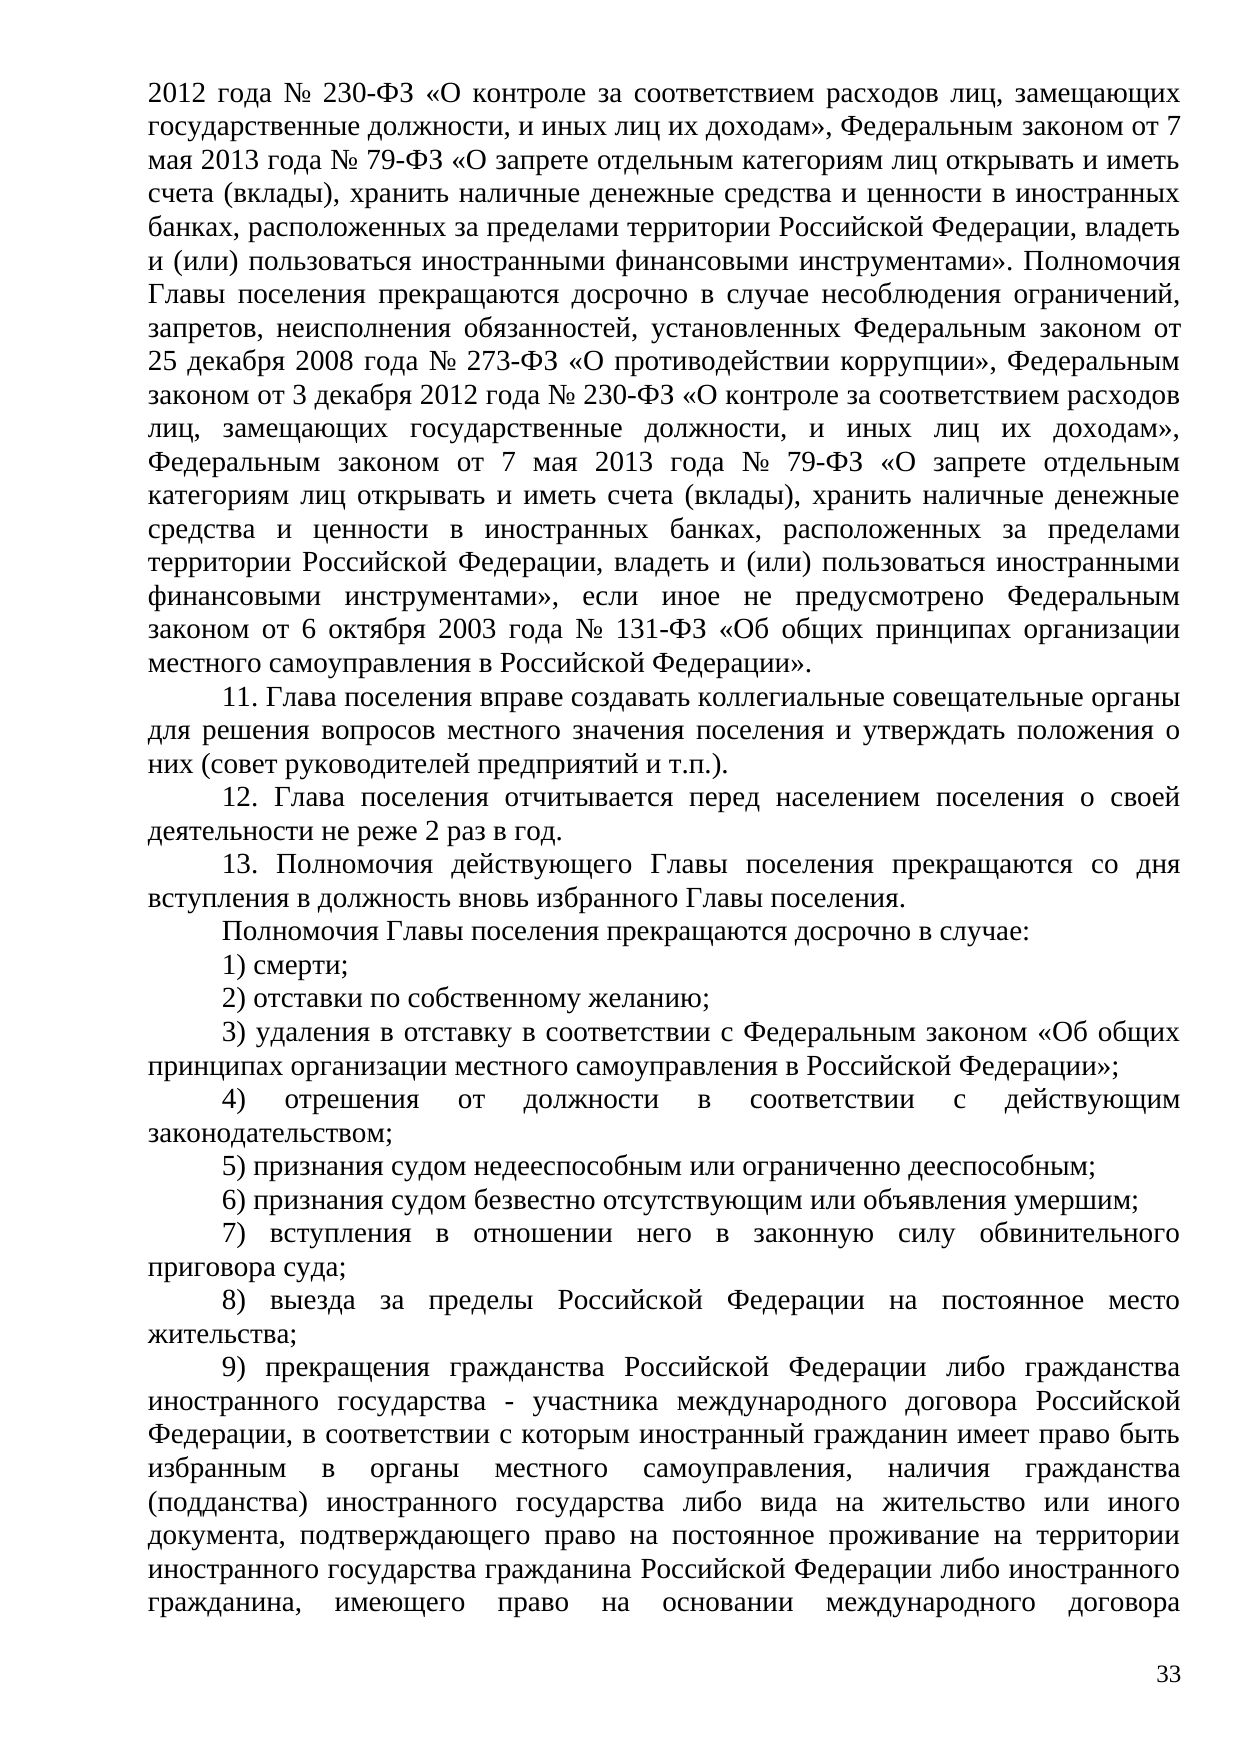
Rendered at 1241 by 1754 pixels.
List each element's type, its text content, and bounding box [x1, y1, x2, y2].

text 3) удаления в отставку в соответствии с Федеральным законом «Об общих принципах организации местного самоуправления в Российской Федерации»; [148, 1014, 1181, 1081]
text 8) выезда за пределы Российской Федерации на постоянное место жительства; [148, 1282, 1181, 1349]
text 7) вступления в отношении него в законную силу обвинительного приговора суда; [148, 1215, 1181, 1282]
text 6) признания судом безвестно отсутствующим или объявления умершим; [148, 1182, 1181, 1215]
text 11. Глава поселения вправе создавать коллегиальные совещательные органы для решения вопросов местного значения поселения и утверждать положения о них (совет руководителей предприятий и т.п.). [148, 679, 1181, 779]
text 2) отставки по собственному желанию; [148, 981, 1181, 1014]
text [148, 1349, 1181, 1618]
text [148, 75, 1181, 679]
text 5) признания судом недееспособным или ограниченно дееспособным; [148, 1148, 1181, 1182]
text Полномочия Главы поселения прекращаются досрочно в случае: [148, 913, 1181, 947]
text 1) смерти; [148, 947, 1181, 981]
text 4) отрешения от должности в соответствии с действующим законодательством; [148, 1081, 1181, 1148]
text 13. Полномочия действующего Главы поселения прекращаются со дня вступления в должность вновь избранного Главы поселения. [148, 846, 1181, 913]
text 12. Глава поселения отчитывается перед населением поселения о своей деятельности не реже 2 раз в год. [148, 779, 1181, 846]
